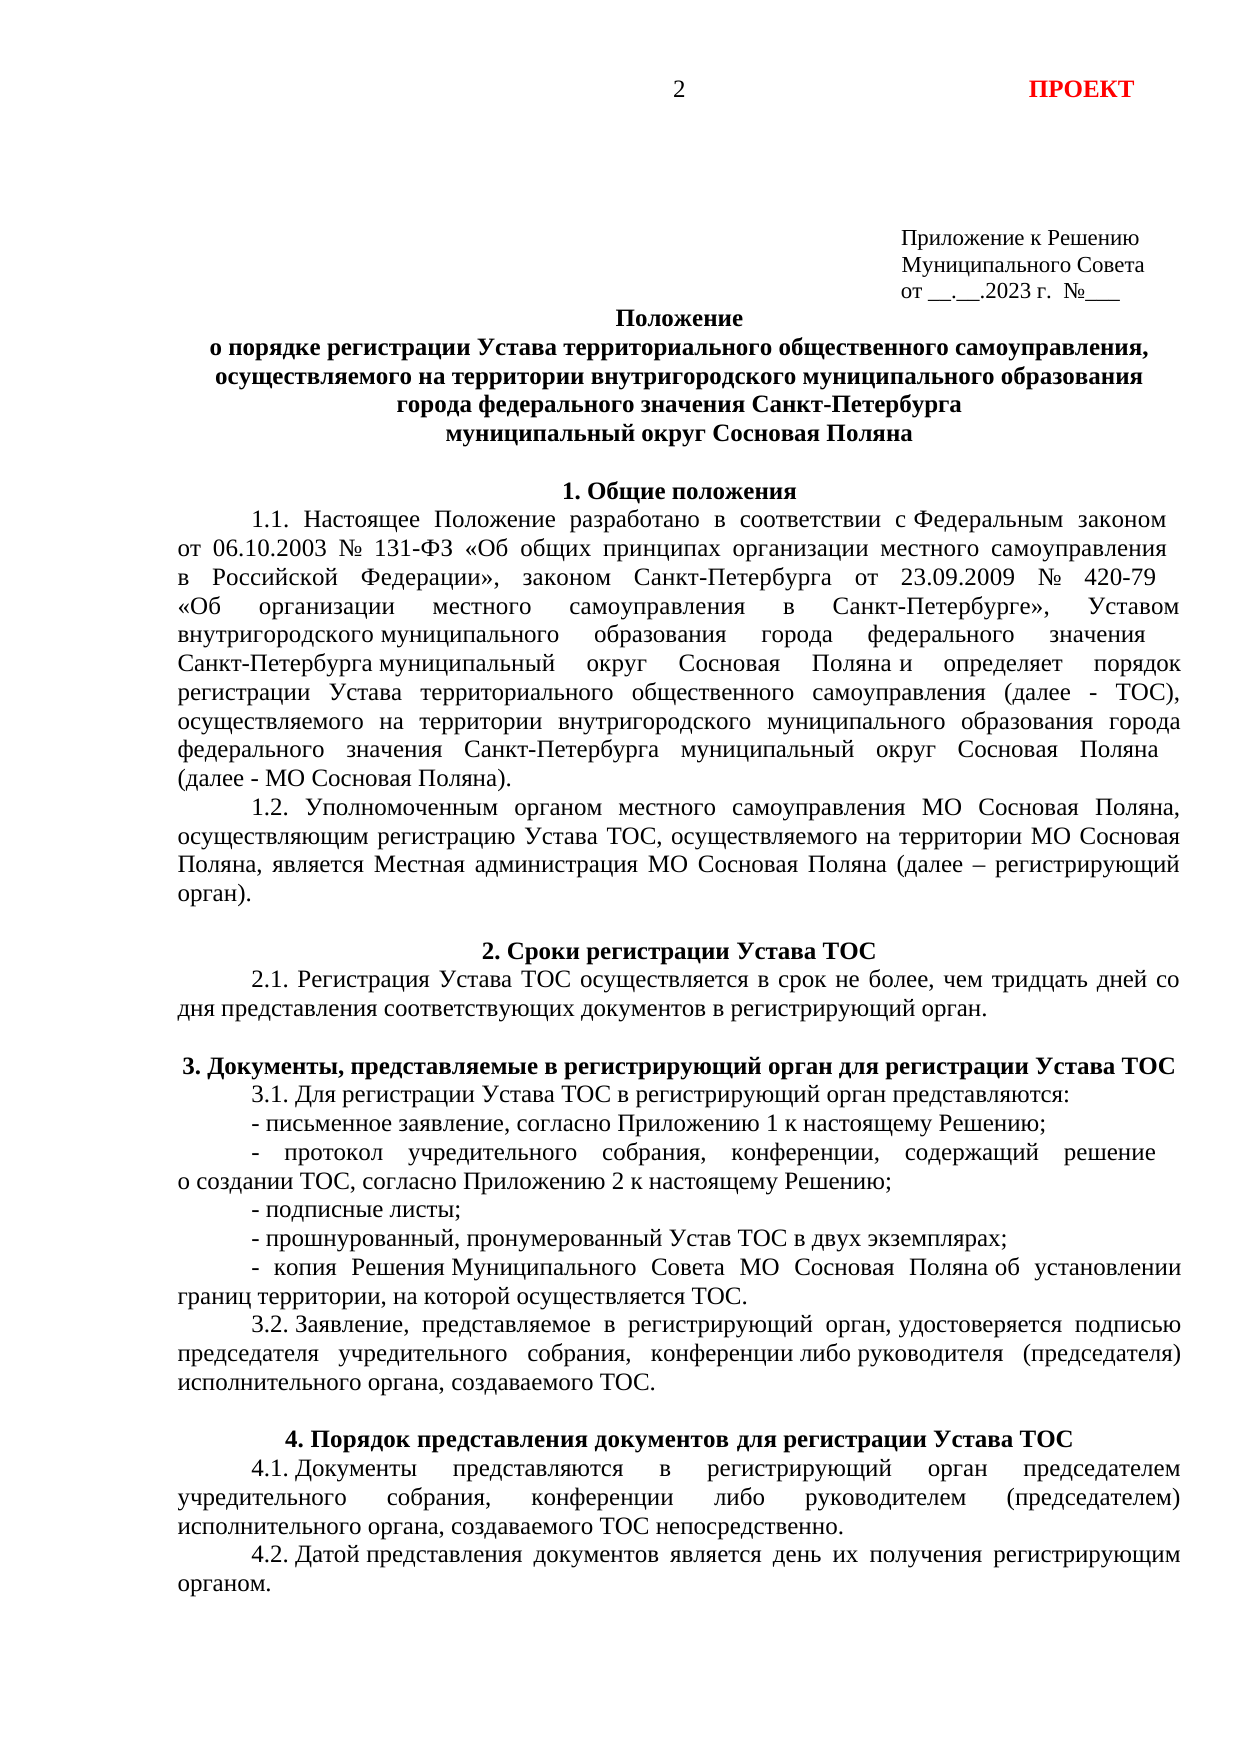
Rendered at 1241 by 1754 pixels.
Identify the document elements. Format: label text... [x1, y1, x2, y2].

text 1.1. Настоящее Положение разработано в соответствии с Федеральным законом от 06.10.2003 № 131-ФЗ «Об общих принципах организации местного самоуправления в Российской Федерации», законом Санкт-Петербурга от 23.09.2009 № 420-79 «Об организации местного самоуправления в Санкт-Петербурге», Уставом внутригородского муниципального образования города федерального значения Санкт-Петербурга муниципальный округ Сосновая Поляна и определяет порядок регистрации Устава территориального общественного самоуправления (далее - ТОС), осуществляемого на территории внутригородского муниципального образования города федерального значения Санкт-Петербурга муниципальный округ Сосновая Поляна (далее - МО Сосновая Поляна). [177, 504, 1181, 792]
text 3.2. Заявление, представляемое в регистрирующий орган, удостоверяется подписью председателя учредительного собрания, конференции либо руководителя (председателя) исполнительного органа, создаваемого ТОС. [177, 1309, 1181, 1396]
text Муниципального Совета [177, 251, 1181, 277]
text 1.2. Уполномоченным органом местного самоуправления МО Сосновая Поляна, осуществляющим регистрацию Устава ТОС, осуществляемого на территории МО Сосновая Поляна, является Местная администрация МО Сосновая Поляна (далее – регистрирующий орган). [177, 792, 1181, 907]
text 3. Документы, представляемые в регистрирующий орган для регистрации Устава ТОС [177, 1051, 1181, 1079]
text - письменное заявление, согласно Приложению 1 к настоящему Решению; [177, 1108, 1181, 1137]
text Приложение к Решению [901, 224, 1181, 251]
text - копия Решения Муниципального Совета МО Сосновая Поляна об установлении границ территории, на которой осуществляется ТОС. [177, 1252, 1181, 1309]
text - подписные листы; [177, 1194, 1181, 1223]
text 4. Порядок представления документов для регистрации Устава ТОС [177, 1424, 1181, 1453]
text 1. Общие положения [177, 476, 1181, 504]
text от __.__.2023 г. №___ [827, 277, 1181, 303]
text 2.1. Регистрация Устава ТОС осуществляется в срок не более, чем тридцать дней со дня представления соответствующих документов в регистрирующий орган. [177, 964, 1181, 1022]
text о порядке регистрации Устава территориального общественного самоуправления, осуществляемого на территории внутригородского муниципального образования города федерального значения Санкт-Петербурга [177, 332, 1181, 418]
text 4.1. Документы представляются в регистрирующий орган председателем учредительного собрания, конференции либо руководителем (председателем) исполнительного органа, создаваемого ТОС непосредственно. [177, 1453, 1181, 1539]
text 2. Сроки регистрации Устава ТОС [177, 936, 1181, 964]
text 4.2. Датой представления документов является день их получения регистрирующим органом. [177, 1539, 1181, 1597]
text 3.1. Для регистрации Устава ТОС в регистрирующий орган представляются: [177, 1079, 1181, 1108]
text - протокол учредительного собрания, конференции, содержащий решение о создании ТОС, согласно Приложению 2 к настоящему Решению; [177, 1137, 1181, 1194]
text - прошнурованный, пронумерованный Устав ТОС в двух экземплярах; [177, 1223, 1181, 1252]
text Положение [177, 303, 1181, 332]
text муниципальный округ Сосновая Поляна [177, 418, 1181, 447]
